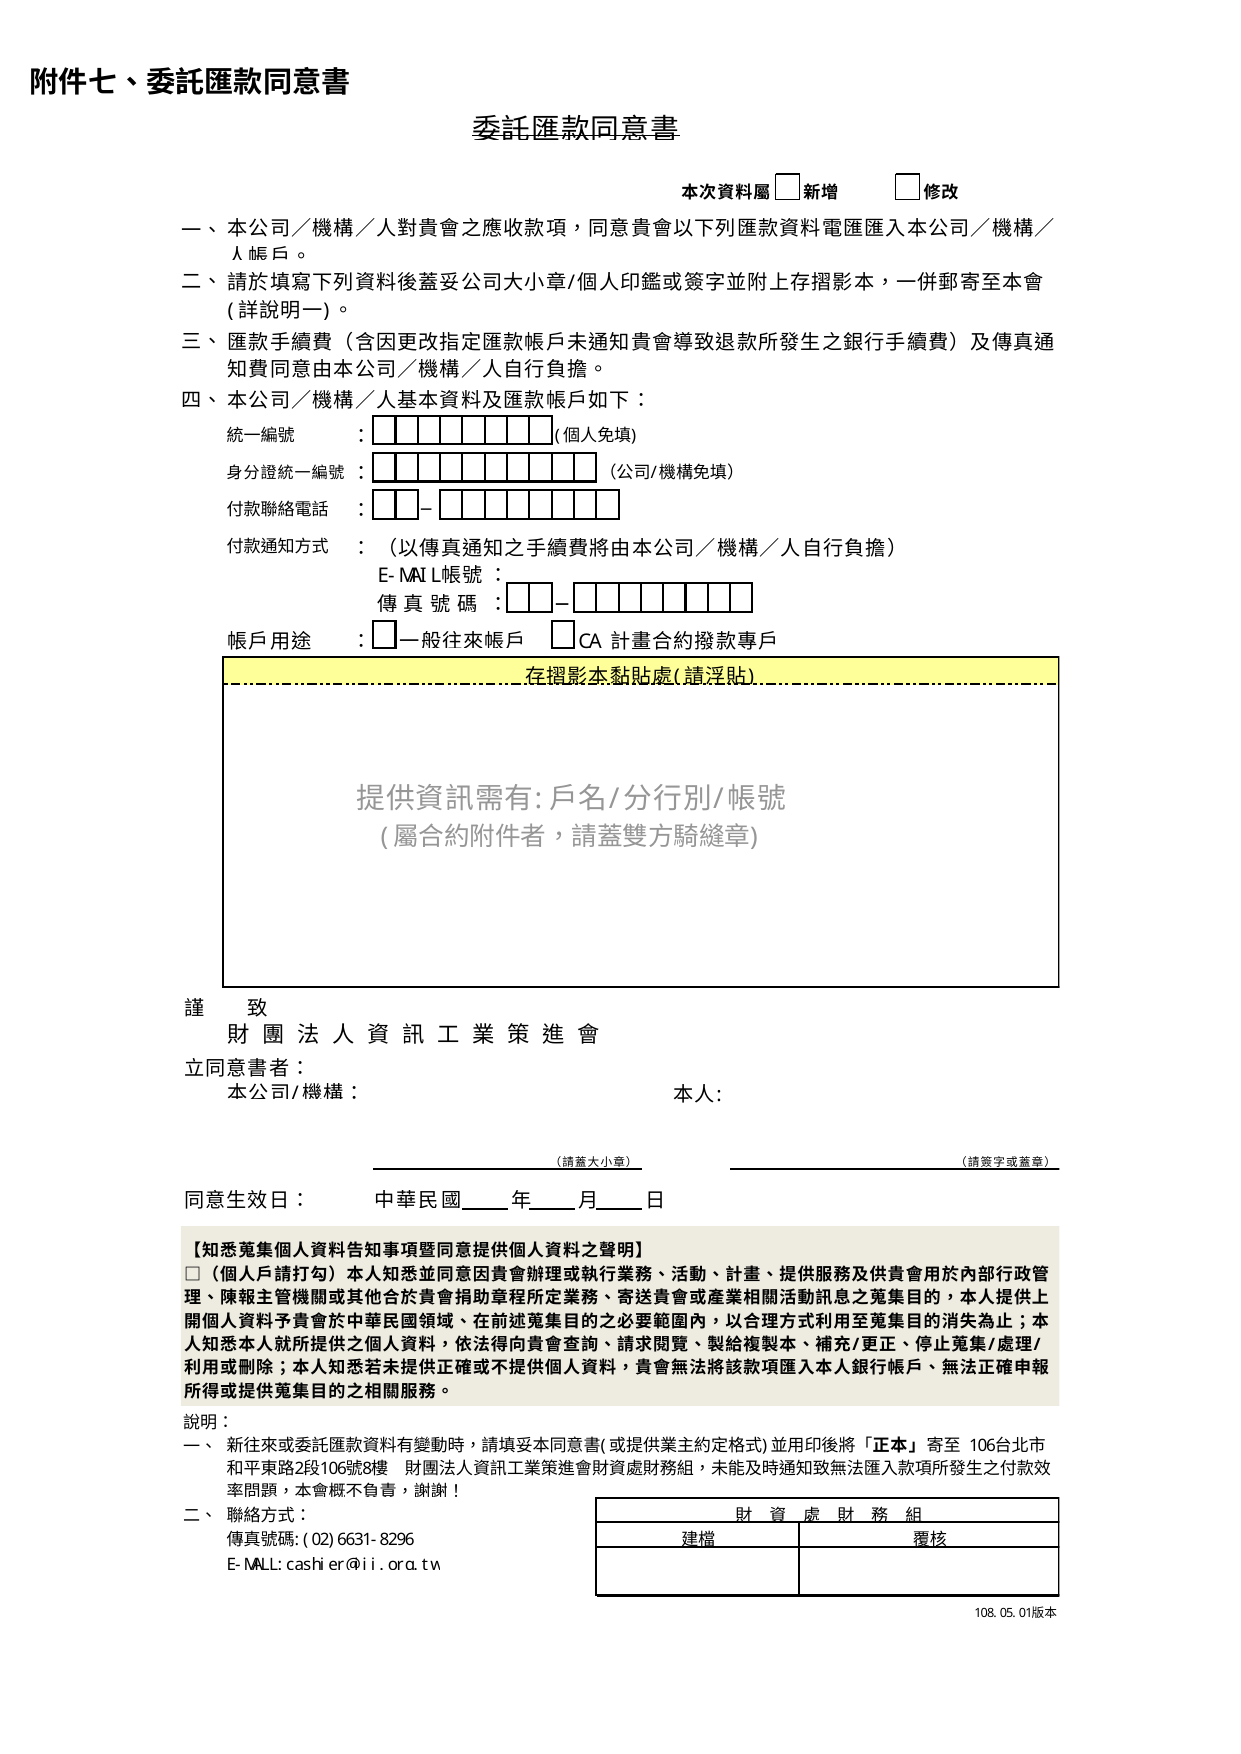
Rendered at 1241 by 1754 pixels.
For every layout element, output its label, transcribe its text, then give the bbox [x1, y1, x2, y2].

text 附件七、委託匯款同意書 [29, 59, 1211, 101]
